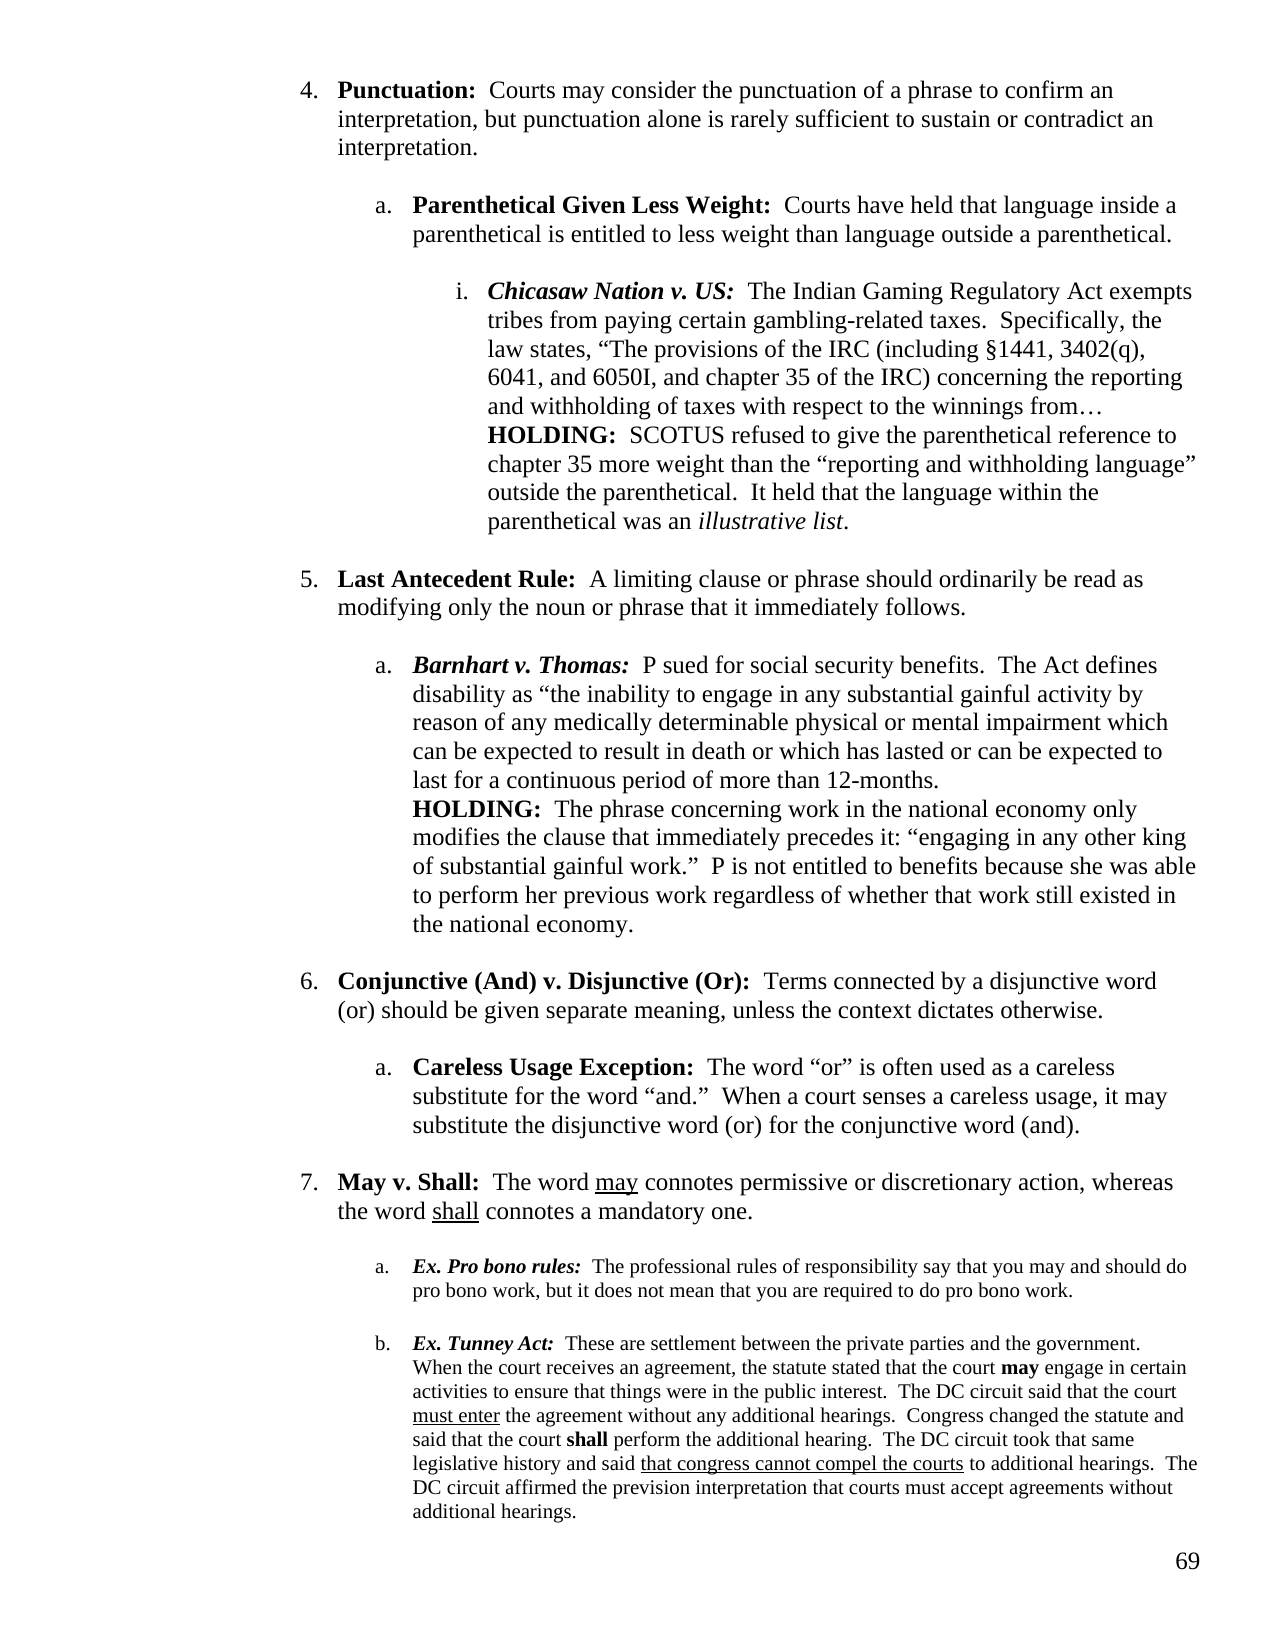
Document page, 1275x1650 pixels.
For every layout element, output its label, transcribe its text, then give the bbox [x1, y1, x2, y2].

list Careless Usage Exception: The word “or” is often used as a careless substitute for the word “and.” When a court senses a careless usage, it may substitute the disjunctive word (or) for the conjunctive word (and). [375, 1052, 1200, 1139]
list Barnhart v. Thomas: P sued for social security benefits. The Act defines disability as “the inability to engage in any substantial gainful activity by reason of any medically determinable physical or mental impairment which can be expected to result in death or which has lasted or can be expected to last for a continuous period of more than 12-months. HOLDING: The phrase concerning work in the national economy only modifies the clause that immediately precedes it: “engaging in any other king of substantial gainful work.” P is not entitled to benefits because she was able to perform her previous work regardless of whether that work still existed in the national economy. [375, 650, 1200, 937]
list Conjunctive (And) v. Disjunctive (Or): Terms connected by a disjunctive word (or) should be given separate meaning, unless the context dictates otherwise. [300, 966, 1200, 1024]
list Chicasaw Nation v. US: The Indian Gaming Regulatory Act exempts tribes from paying certain gambling-related taxes. Specifically, the law states, “The provisions of the IRC (including §1441, 3402(q), 6041, and 6050I, and chapter 35 of the IRC) concerning the reporting and withholding of taxes with respect to the winnings from… HOLDING: SCOTUS refused to give the parenthetical reference to chapter 35 more weight than the “reporting and withholding language” outside the parenthetical. It held that the language within the parenthetical was an illustrative list. [469, 276, 1200, 535]
list Parenthetical Given Less Weight: Courts have held that language inside a parenthetical is entitled to less weight than language outside a parenthetical. [375, 190, 1200, 247]
list Ex. Pro bono rules: The professional rules of responsibility say that you may and should do pro bono work, but it does not mean that you are required to do pro bono work. [375, 1254, 1200, 1302]
list Last Antecedent Rule: A limiting clause or phrase should ordinarily be read as modifying only the noun or phrase that it immediately follows. [300, 564, 1200, 621]
list May v. Shall: The word may connotes permissive or discretionary action, whereas the word shall connotes a mandatory one. [300, 1167, 1200, 1225]
list Punctuation: Courts may consider the punctuation of a phrase to confirm an interpretation, but punctuation alone is rarely sufficient to sustain or contradict an interpretation. [300, 75, 1200, 161]
list Ex. Tunney Act: These are settlement between the private parties and the government. When the court receives an agreement, the statute stated that the court may engage in certain activities to ensure that things were in the public interest. The DC circuit said that the court must enter the agreement without any additional hearings. Congress changed the statute and said that the court shall perform the additional hearing. The DC circuit took that same legislative history and said that congress cannot compel the courts to additional hearings. The DC circuit affirmed the prevision interpretation that courts must accept agreements without additional hearings. [375, 1331, 1200, 1523]
